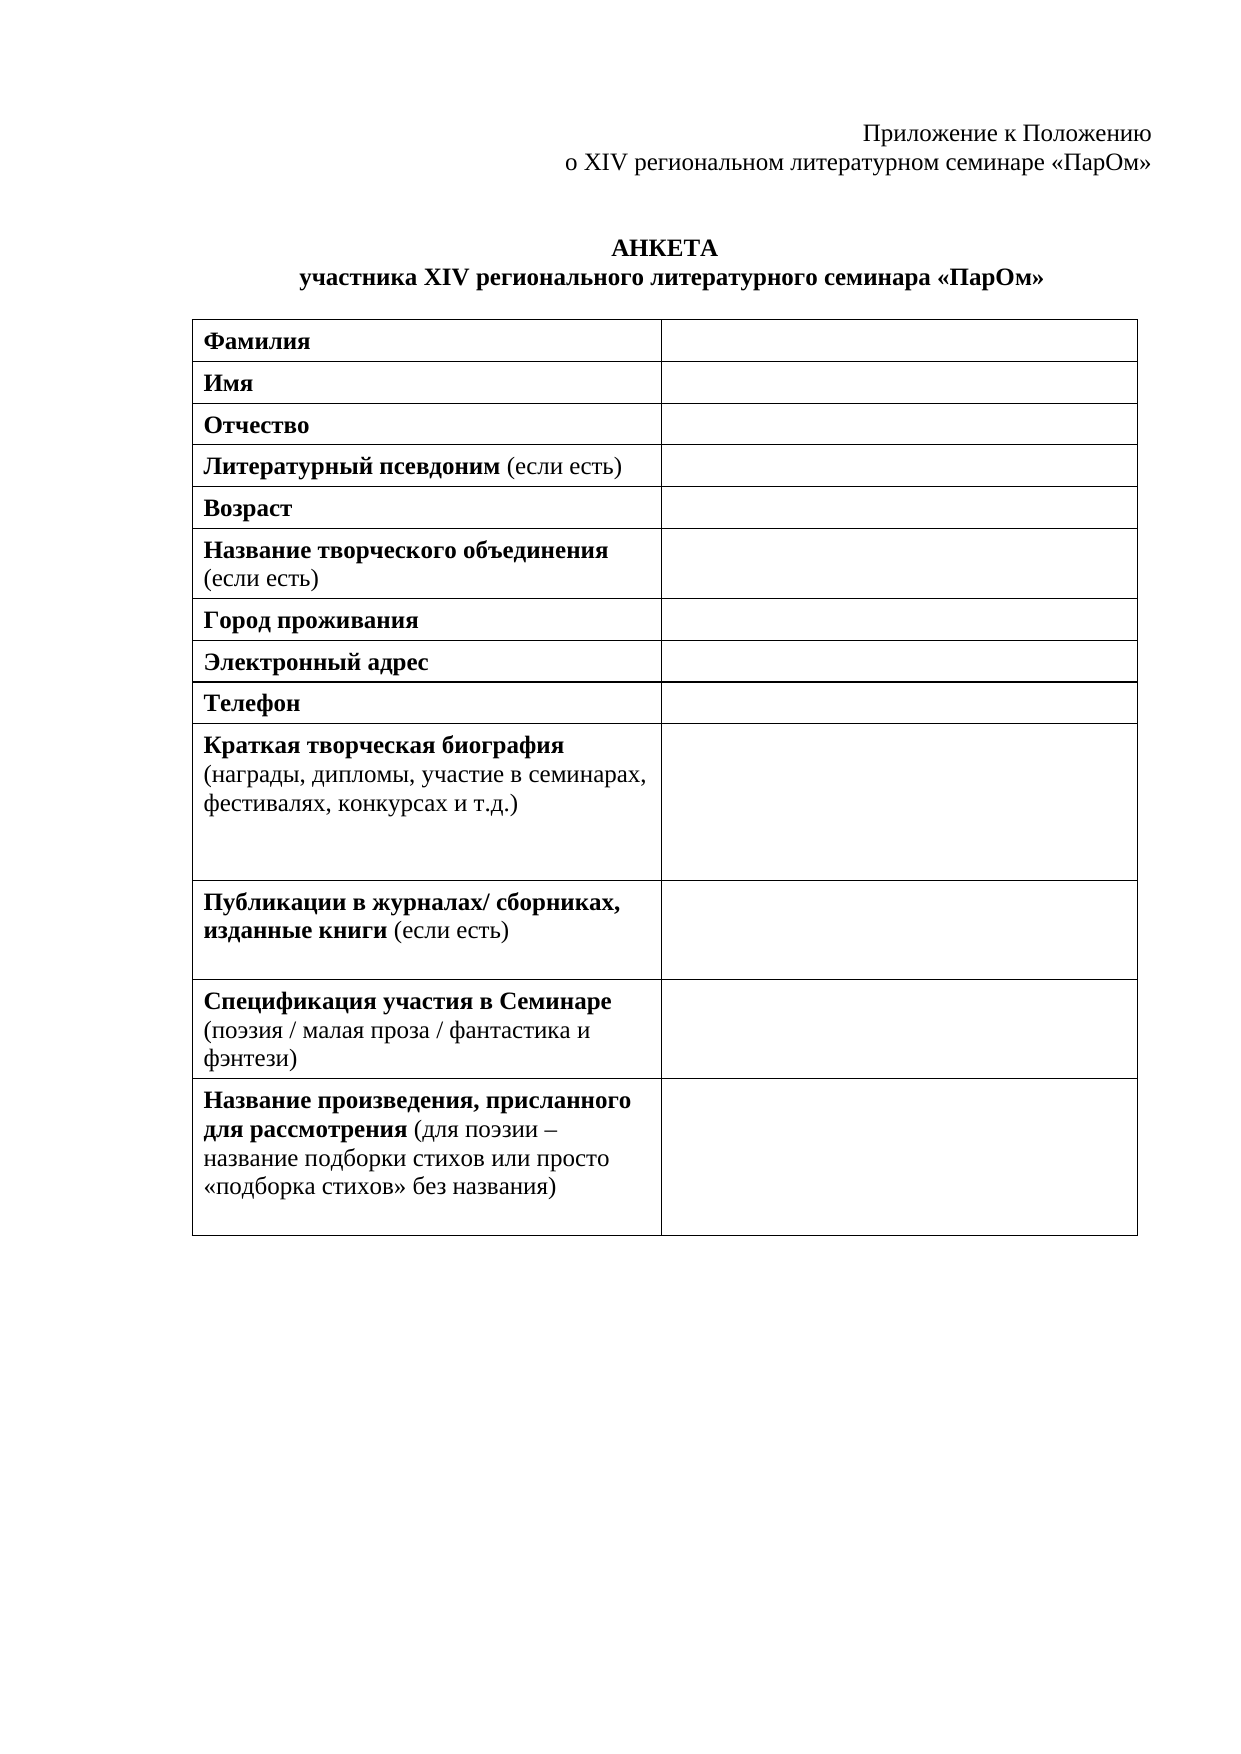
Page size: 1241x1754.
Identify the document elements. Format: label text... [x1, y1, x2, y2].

table_cell [662, 641, 1137, 681]
table_cell Имя [193, 362, 661, 403]
text АНКЕТА [177, 233, 1152, 262]
table_cell [662, 487, 1137, 528]
table_cell [662, 1079, 1137, 1235]
table_cell [662, 529, 1137, 598]
table_cell [662, 599, 1137, 640]
table_cell [662, 724, 1137, 880]
table_cell Возраст [193, 487, 661, 528]
table_cell Название произведения, присланного для рассмотрения (для поэзии – название подборки стихов или просто «подборка стихов» без названия) [193, 1079, 661, 1235]
table_cell [662, 881, 1137, 979]
table_cell Отчество [193, 404, 661, 444]
table_cell Публикации в журналах/ сборниках, изданные книги (если есть) [193, 881, 661, 979]
table_cell Краткая творческая биография (награды, дипломы, участие в семинарах, фестивалях, конкурсах и т.д.) [193, 724, 661, 880]
table_cell Название творческого объединения (если есть) [193, 529, 661, 598]
text Приложение к Положению [177, 118, 1152, 147]
table_cell [662, 980, 1137, 1078]
table_cell Литературный псевдоним (если есть) [193, 445, 661, 486]
table_cell Город проживания [193, 599, 661, 640]
table_cell [662, 683, 1137, 723]
table_cell Телефон [193, 683, 661, 723]
text о XIV региональном литературном семинаре «ПарОм» [177, 147, 1152, 176]
table_header Фамилия [193, 320, 661, 361]
table_header [662, 320, 1137, 361]
table_cell Спецификация участия в Семинаре (поэзия / малая проза / фантастика и фэнтези) [193, 980, 661, 1078]
table_cell [662, 404, 1137, 444]
table_cell [662, 445, 1137, 486]
table_cell Электронный адрес [193, 641, 661, 681]
table_cell [662, 362, 1137, 403]
text участника XIV регионального литературного семинара «ПарОм» [177, 262, 1152, 291]
